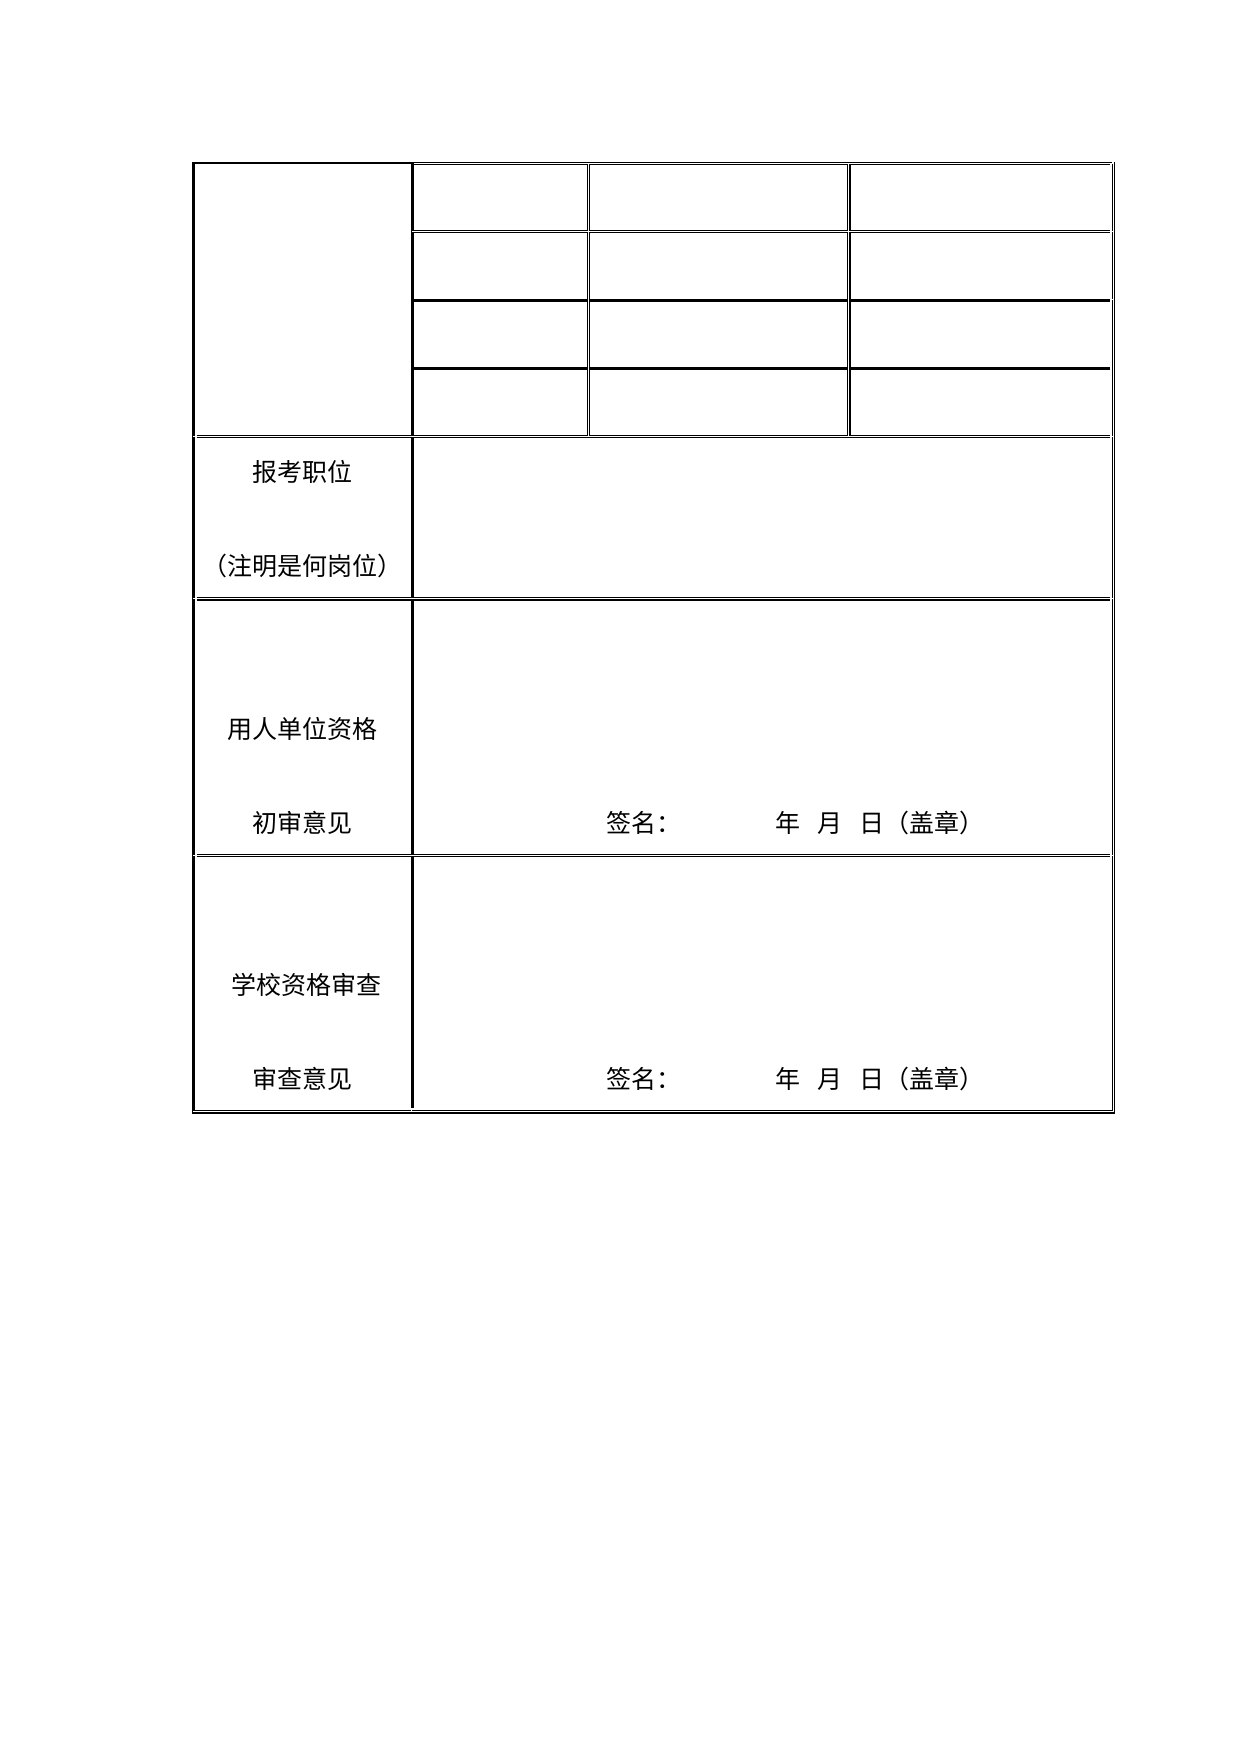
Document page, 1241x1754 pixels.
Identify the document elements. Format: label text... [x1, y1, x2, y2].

table_cell [590, 302, 847, 367]
table_cell [851, 367, 1112, 435]
table_cell [414, 233, 587, 298]
table_cell [851, 230, 1112, 298]
table_cell 签名： 年 月 日（盖章） [414, 597, 1112, 854]
table_cell 学校资格审查 审查意见 [195, 854, 412, 1110]
table_cell [590, 233, 847, 298]
table_cell [414, 435, 1112, 597]
table_cell [851, 299, 1113, 367]
table_cell 用人单位资格 初审意见 [195, 597, 411, 854]
table_cell [590, 370, 847, 435]
table_cell 签名： 年 月 日（盖章） [412, 854, 1112, 1110]
table_cell 报考职位 （注明是何岗位） [195, 435, 411, 597]
table_cell [414, 370, 587, 435]
table_cell [590, 165, 847, 230]
table_cell [849, 162, 1113, 230]
table_cell [414, 302, 587, 367]
table_cell [414, 165, 587, 230]
